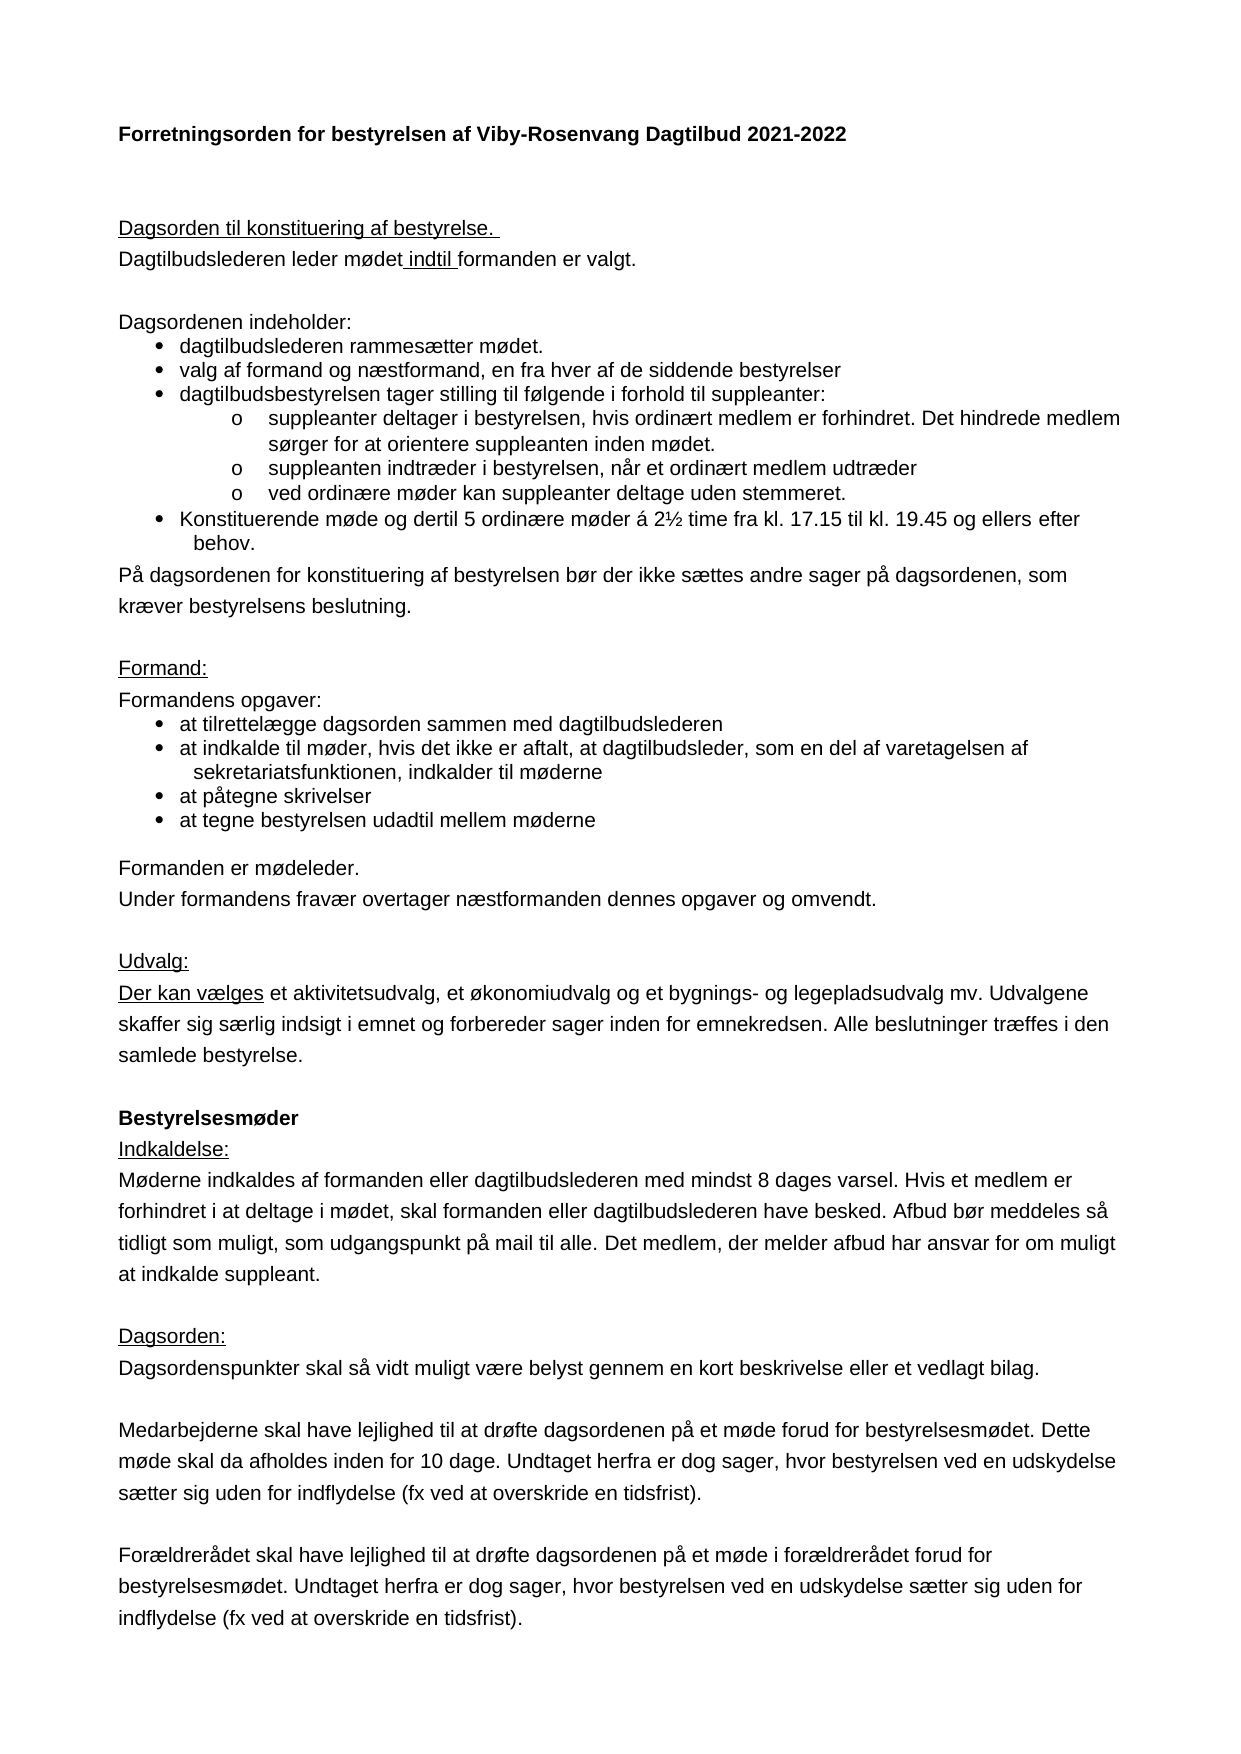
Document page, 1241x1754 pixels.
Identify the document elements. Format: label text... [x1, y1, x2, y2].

text Forældrerådet skal have lejlighed til at drøfte dagsordenen på et møde i forældrerådet forud for bestyrelsesmødet. Undtaget herfra er dog sager, hvor bestyrelsen ved en udskydelse sætter sig uden for indflydelse (fx ved at overskride en tidsfrist). [118, 1536, 1122, 1629]
text Bestyrelsesmøder [118, 1098, 1122, 1129]
text Under formandens fravær overtager næstformanden dennes opgaver og omvendt. [118, 879, 1122, 911]
text Der kan vælges et aktivitetsudvalg, et økonomiudvalg og et bygnings- og legepladsudvalg mv. Udvalgene skaffer sig særlig indsigt i emnet og forbereder sager inden for emnekredsen. Alle beslutninger træffes i den samlede bestyrelse. [118, 973, 1122, 1067]
text Dagtilbudslederen leder mødet indtil formanden er valgt. [118, 240, 1122, 271]
list at tilrettelægge dagsorden sammen med dagtilbudslederen [156, 711, 1122, 735]
text På dagsordenen for konstituering af bestyrelsen bør der ikke sættes andre sager på dagsordenen, som kræver bestyrelsens beslutning. [118, 555, 1122, 618]
list at indkalde til møder, hvis det ikke er aftalt, at dagtilbudsleder, som en del af varetagelsen af sekretariatsfunktionen, indkalder til møderne [156, 735, 1122, 783]
text Medarbejderne skal have lejlighed til at drøfte dagsordenen på et møde forud for bestyrelsesmødet. Dette møde skal da afholdes inden for 10 dage. Undtaget herfra er dog sager, hvor bestyrelsen ved en udskydelse sætter sig uden for indflydelse (fx ved at overskride en tidsfrist). [118, 1411, 1122, 1504]
text Formandens opgaver: [118, 680, 1122, 711]
text Møderne indkaldes af formanden eller dagtilbudslederen med mindst 8 dages varsel. Hvis et medlem er forhindret i at deltage i mødet, skal formanden eller dagtilbudslederen have besked. Afbud bør meddeles så tidligt som muligt, som udgangspunkt på mail til alle. Det medlem, der melder afbud har ansvar for om muligt at indkalde suppleant. [118, 1161, 1122, 1286]
text Dagsorden til konstituering af bestyrelse. [118, 208, 1122, 240]
text Indkaldelse: [118, 1129, 1122, 1161]
list Konstituerende møde og dertil 5 ordinære møder á 2½ time fra kl. 17.15 til kl. 19.45 og ellers efter behov. [156, 507, 1122, 555]
text Dagsordenen indeholder: [118, 302, 1122, 333]
list at påtegne skrivelser [156, 783, 1122, 807]
list ved ordinære møder kan suppleanter deltage uden stemmeret. [231, 481, 1122, 507]
text Formand: [118, 649, 1122, 680]
list dagtilbudslederen rammesætter mødet. [156, 333, 1122, 357]
text Dagsorden: [118, 1317, 1122, 1348]
text Udvalg: [118, 942, 1122, 973]
list dagtilbudsbestyrelsen tager stilling til følgende i forhold til suppleanter: [156, 382, 1122, 406]
list suppleanten indtræder i bestyrelsen, når et ordinært medlem udtræder [231, 455, 1122, 481]
list at tegne bestyrelsen udadtil mellem møderne [156, 807, 1122, 832]
text Formanden er mødeleder. [118, 856, 1122, 879]
list suppleanter deltager i bestyrelsen, hvis ordinært medlem er forhindret. Det hindrede medlem sørger for at orientere suppleanten inden mødet. [231, 406, 1122, 455]
list valg af formand og næstformand, en fra hver af de siddende bestyrelser [156, 357, 1122, 382]
text Dagsordenspunkter skal så vidt muligt være belyst gennem en kort beskrivelse eller et vedlagt bilag. [118, 1348, 1122, 1379]
